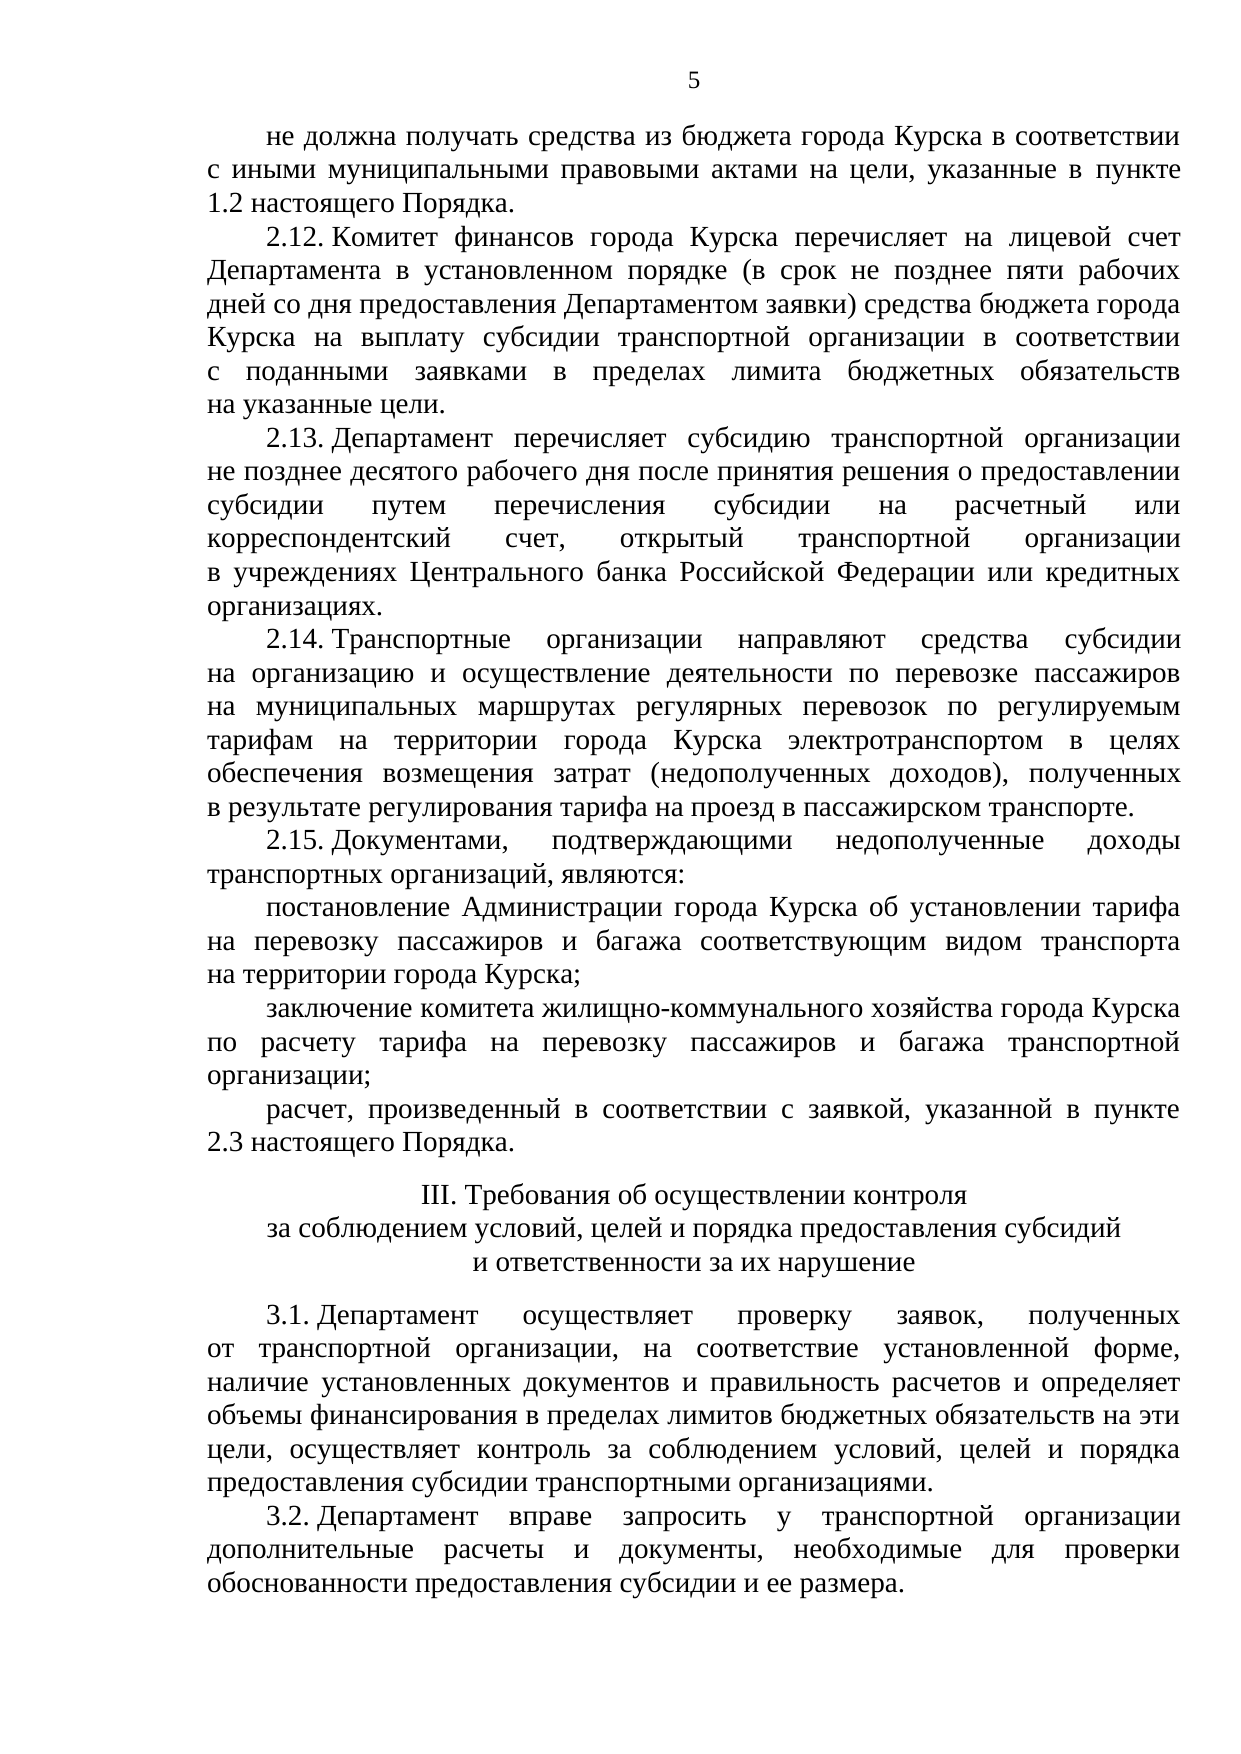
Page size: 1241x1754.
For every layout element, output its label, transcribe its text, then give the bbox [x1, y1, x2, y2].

text за соблюдением условий, целей и порядка предоставления субсидий [207, 1211, 1181, 1244]
text III. Требования об осуществлении контроля [207, 1177, 1181, 1211]
text 3.1. Департамент осуществляет проверку заявок, полученных от транспортной организации, на соответствие установленной форме, наличие установленных документов и правильность расчетов и определяет объемы финансирования в пределах лимитов бюджетных обязательств на эти цели, осуществляет контроль за соблюдением условий, целей и порядка предоставления субсидии транспортными организациями. [207, 1297, 1181, 1498]
text не должна получать средства из бюджета города Курска в соответствии с иными муниципальными правовыми актами на цели, указанные в пункте 1.2 настоящего Порядка. [207, 118, 1181, 219]
text 2.15. Документами, подтверждающими недополученные доходы транспортных организаций, являются: [207, 822, 1181, 889]
text 2.13. Департамент перечисляет субсидию транспортной организации не позднее десятого рабочего дня после принятия решения о предоставлении субсидии путем перечисления субсидии на расчетный или корреспондентский счет, открытый транспортной организации в учреждениях Центрального банка Российской Федерации или кредитных организациях. [207, 420, 1181, 621]
text и ответственности за их нарушение [207, 1244, 1181, 1278]
text 2.14. Транспортные организации направляют средства субсидии на организацию и осуществление деятельности по перевозке пассажиров на муниципальных маршрутах регулярных перевозок по регулируемым тарифам на территории города Курска электротранспортом в целях обеспечения возмещения затрат (недополученных доходов), полученных в результате регулирования тарифа на проезд в пассажирском транспорте. [207, 621, 1181, 822]
text 2.12. Комитет финансов города Курска перечисляет на лицевой счет Департамента в установленном порядке (в срок не позднее пяти рабочих дней со дня предоставления Департаментом заявки) средства бюджета города Курска на выплату субсидии транспортной организации в соответствии с поданными заявками в пределах лимита бюджетных обязательств на указанные цели. [207, 219, 1181, 420]
text расчет, произведенный в соответствии с заявкой, указанной в пункте 2.3 настоящего Порядка. [207, 1091, 1181, 1158]
text постановление Администрации города Курска об установлении тарифа на перевозку пассажиров и багажа соответствующим видом транспорта на территории города Курска; [207, 889, 1181, 990]
text заключение комитета жилищно-коммунального хозяйства города Курска по расчету тарифа на перевозку пассажиров и багажа транспортной организации; [207, 990, 1181, 1091]
text 3.2. Департамент вправе запросить у транспортной организации дополнительные расчеты и документы, необходимые для проверки обоснованности предоставления субсидии и ее размера. [207, 1498, 1181, 1599]
